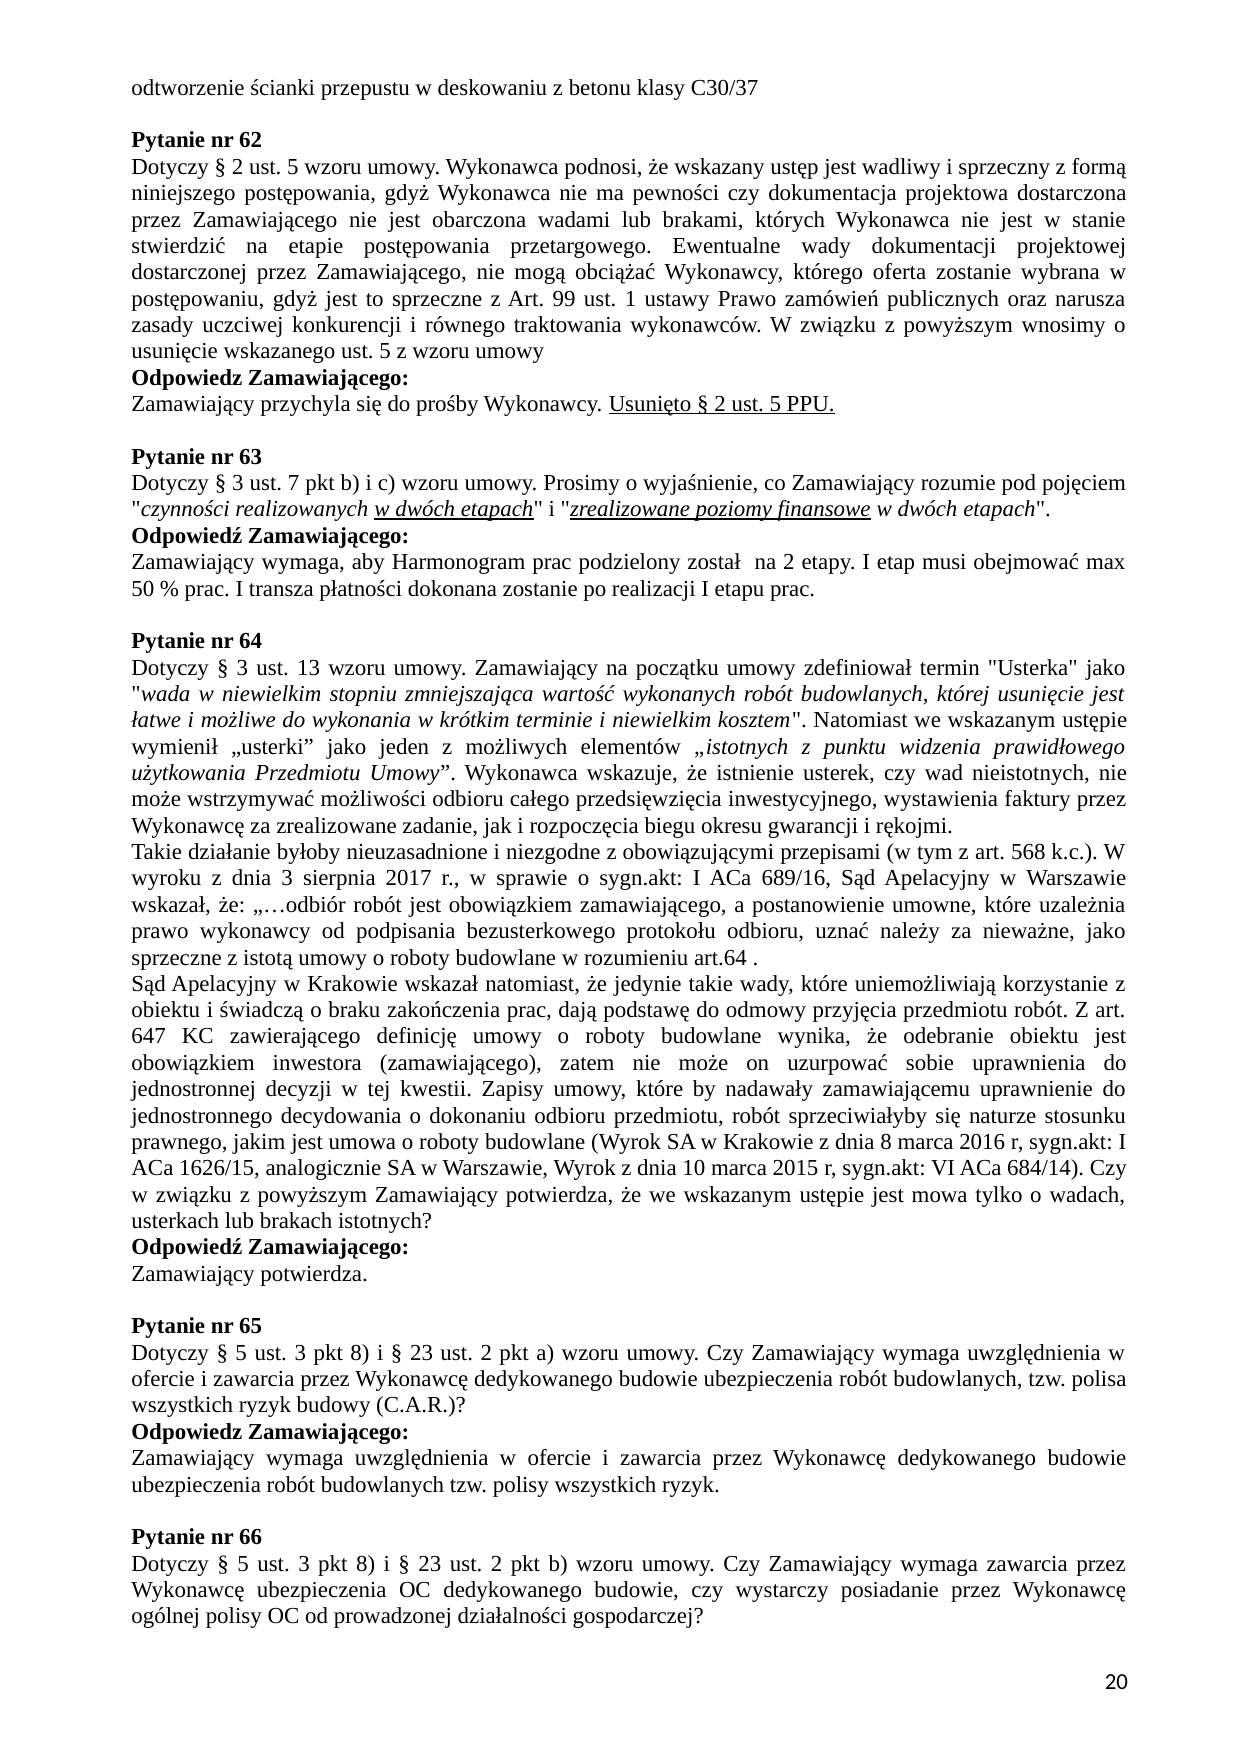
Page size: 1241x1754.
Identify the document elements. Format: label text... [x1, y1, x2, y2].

text Pytanie nr 62 [131, 127, 1128, 153]
text Dotyczy § 5 ust. 3 pkt 8) i § 23 ust. 2 pkt b) wzoru umowy. Czy Zamawiający wymaga zawarcia przez Wykonawcę ubezpieczenia OC dedykowanego budowie, czy wystarczy posiadanie przez Wykonawcę ogólnej polisy OC od prowadzonej działalności gospodarczej? [131, 1550, 1128, 1629]
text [131, 74, 1128, 100]
text Takie działanie byłoby nieuzasadnione i niezgodne z obowiązującymi przepisami (w tym z art. 568 k.c.). W wyroku z dnia 3 sierpnia 2017 r., w sprawie o sygn.akt: I ACa 689/16, Sąd Apelacyjny w Warszawie wskazał, że: „…odbiór robót jest obowiązkiem zamawiającego, a postanowienie umowne, które uzależnia prawo wykonawcy od podpisania bezusterkowego protokołu odbioru, uznać należy za nieważne, jako sprzeczne z istotą umowy o roboty budowlane w rozumieniu art.64 . [131, 838, 1128, 970]
text Sąd Apelacyjny w Krakowie wskazał natomiast, że jedynie takie wady, które uniemożliwiają korzystanie z obiektu i świadczą o braku zakończenia prac, dają podstawę do odmowy przyjęcia przedmiotu robót. Z art. 647 KC zawierającego definicję umowy o roboty budowlane wynika, że odebranie obiektu jest obowiązkiem inwestora (zamawiającego), zatem nie może on uzurpować sobie uprawnienia do jednostronnej decyzji w tej kwestii. Zapisy umowy, które by nadawały zamawiającemu uprawnienie do jednostronnego decydowania o dokonaniu odbioru przedmiotu, robót sprzeciwiałyby się naturze stosunku prawnego, jakim jest umowa o roboty budowlane (Wyrok SA w Krakowie z dnia 8 marca 2016 r, sygn.akt: I ACa 1626/15, analogicznie SA w Warszawie, Wyrok z dnia 10 marca 2015 r, sygn.akt: VI ACa 684/14). Czy w związku z powyższym Zamawiający potwierdza, że we wskazanym ustępie jest mowa tylko o wadach, usterkach lub brakach istotnych? [131, 970, 1128, 1233]
text Pytanie nr 65 [131, 1312, 1128, 1339]
text Zamawiający przychyla się do prośby Wykonawcy. Usunięto § 2 ust. 5 PPU. [131, 390, 1128, 416]
text Pytanie nr 66 [131, 1523, 1128, 1550]
text Zamawiający wymaga, aby Harmonogram prac podzielony został na 2 etapy. I etap musi obejmować max 50 % prac. I transza płatności dokonana zostanie po realizacji I etapu prac. [131, 548, 1128, 601]
text Odpowiedz Zamawiającego: [131, 364, 1128, 390]
text Zamawiający potwierdza. [131, 1260, 1128, 1286]
text Dotyczy § 3 ust. 13 wzoru umowy. Zamawiający na początku umowy zdefiniował termin "Usterka" jako "wada w niewielkim stopniu zmniejszająca wartość wykonanych robót budowlanych, której usunięcie jest łatwe i możliwe do wykonania w krótkim terminie i niewielkim kosztem". Natomiast we wskazanym ustępie wymienił „usterki” jako jeden z możliwych elementów „istotnych z punktu widzenia prawidłowego użytkowania Przedmiotu Umowy”. Wykonawca wskazuje, że istnienie usterek, czy wad nieistotnych, nie może wstrzymywać możliwości odbioru całego przedsięwzięcia inwestycyjnego, wystawienia faktury przez Wykonawcę za zrealizowane zadanie, jak i rozpoczęcia biegu okresu gwarancji i rękojmi. [131, 654, 1128, 838]
text Odpowiedź Zamawiającego: [131, 1233, 1128, 1260]
text Odpowiedź Zamawiającego: [131, 522, 1128, 548]
text Pytanie nr 63 [131, 443, 1128, 469]
text Pytanie nr 64 [131, 627, 1128, 654]
text Odpowiedz Zamawiającego: [131, 1418, 1128, 1444]
text Dotyczy § 5 ust. 3 pkt 8) i § 23 ust. 2 pkt a) wzoru umowy. Czy Zamawiający wymaga uwzględnienia w ofercie i zawarcia przez Wykonawcę dedykowanego budowie ubezpieczenia robót budowlanych, tzw. polisa wszystkich ryzyk budowy (C.A.R.)? [131, 1339, 1128, 1418]
text Dotyczy § 2 ust. 5 wzoru umowy. Wykonawca podnosi, że wskazany ustęp jest wadliwy i sprzeczny z formą niniejszego postępowania, gdyż Wykonawca nie ma pewności czy dokumentacja projektowa dostarczona przez Zamawiającego nie jest obarczona wadami lub brakami, których Wykonawca nie jest w stanie stwierdzić na etapie postępowania przetargowego. Ewentualne wady dokumentacji projektowej dostarczonej przez Zamawiającego, nie mogą obciążać Wykonawcy, którego oferta zostanie wybrana w postępowaniu, gdyż jest to sprzeczne z Art. 99 ust. 1 ustawy Prawo zamówień publicznych oraz narusza zasady uczciwej konkurencji i równego traktowania wykonawców. W związku z powyższym wnosimy o usunięcie wskazanego ust. 5 z wzoru umowy [131, 153, 1128, 364]
text Dotyczy § 3 ust. 7 pkt b) i c) wzoru umowy. Prosimy o wyjaśnienie, co Zamawiający rozumie pod pojęciem "czynności realizowanych w dwóch etapach" i "zrealizowane poziomy finansowe w dwóch etapach". [131, 469, 1128, 522]
